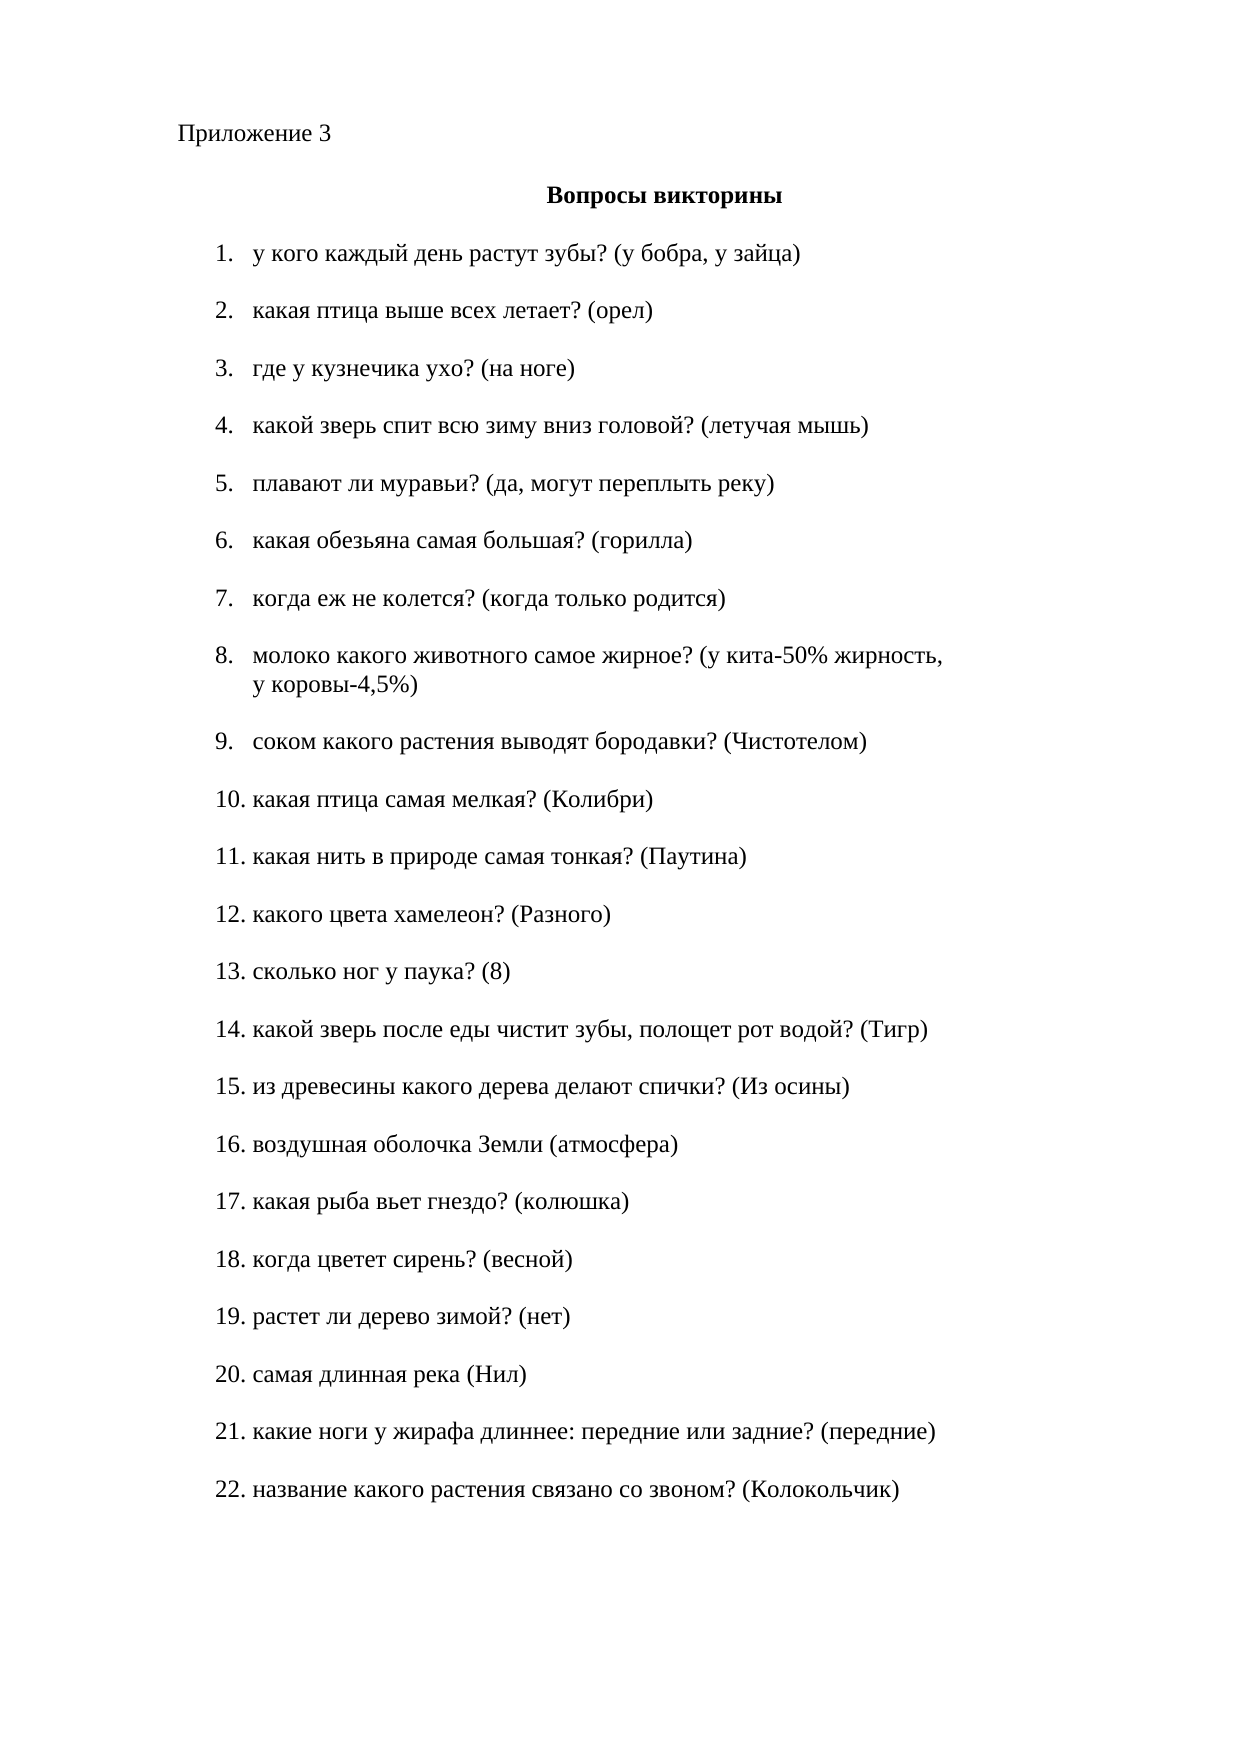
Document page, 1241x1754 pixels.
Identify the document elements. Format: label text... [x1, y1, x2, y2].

list какого цвета хамелеон? (Разного) [215, 899, 1152, 928]
list воздушная оболочка Земли (атмосфера) [215, 1129, 1152, 1158]
text Вопросы викторины [177, 180, 1152, 209]
list какие ноги у жирафа длиннее: передние или задние? (передние) [215, 1416, 1152, 1445]
list соком какого растения выводят бородавки? (Чистотелом) [215, 726, 1152, 755]
list молоко какого животного самое жирное? (у кита-50% жирность, [215, 640, 1152, 669]
list какая обезьяна самая большая? (горилла) [215, 525, 1152, 554]
list плавают ли муравьи? (да, могут переплыть реку) [215, 468, 1152, 496]
list сколько ног у паука? (8) [215, 956, 1152, 985]
list какая нить в природе самая тонкая? (Паутина) [215, 841, 1152, 870]
list у кого каждый день растут зубы? (у бобра, у зайца) [215, 238, 1152, 266]
text Приложение 3 [177, 118, 1152, 147]
list когда цветет сирень? (весной) [215, 1244, 1152, 1273]
list какой зверь спит всю зиму вниз головой? (летучая мышь) [215, 410, 1152, 439]
list растет ли дерево зимой? (нет) [215, 1301, 1152, 1330]
list самая длинная река (Нил) [215, 1359, 1152, 1388]
list у коровы-4,5%) [252, 669, 1152, 698]
list какая птица самая мелкая? (Колибри) [215, 784, 1152, 813]
list название какого растения связано со звоном? (Колокольчик) [215, 1474, 1152, 1503]
list где у кузнечика ухо? (на ноге) [215, 353, 1152, 381]
list какая птица выше всех летает? (орел) [215, 295, 1152, 324]
list какая рыба вьет гнездо? (колюшка) [215, 1186, 1152, 1215]
list когда еж не колется? (когда только родится) [215, 583, 1152, 611]
list какой зверь после еды чистит зубы, полощет рот водой? (Тигр) [215, 1014, 1152, 1043]
list из древесины какого дерева делают спички? (Из осины) [215, 1071, 1152, 1100]
